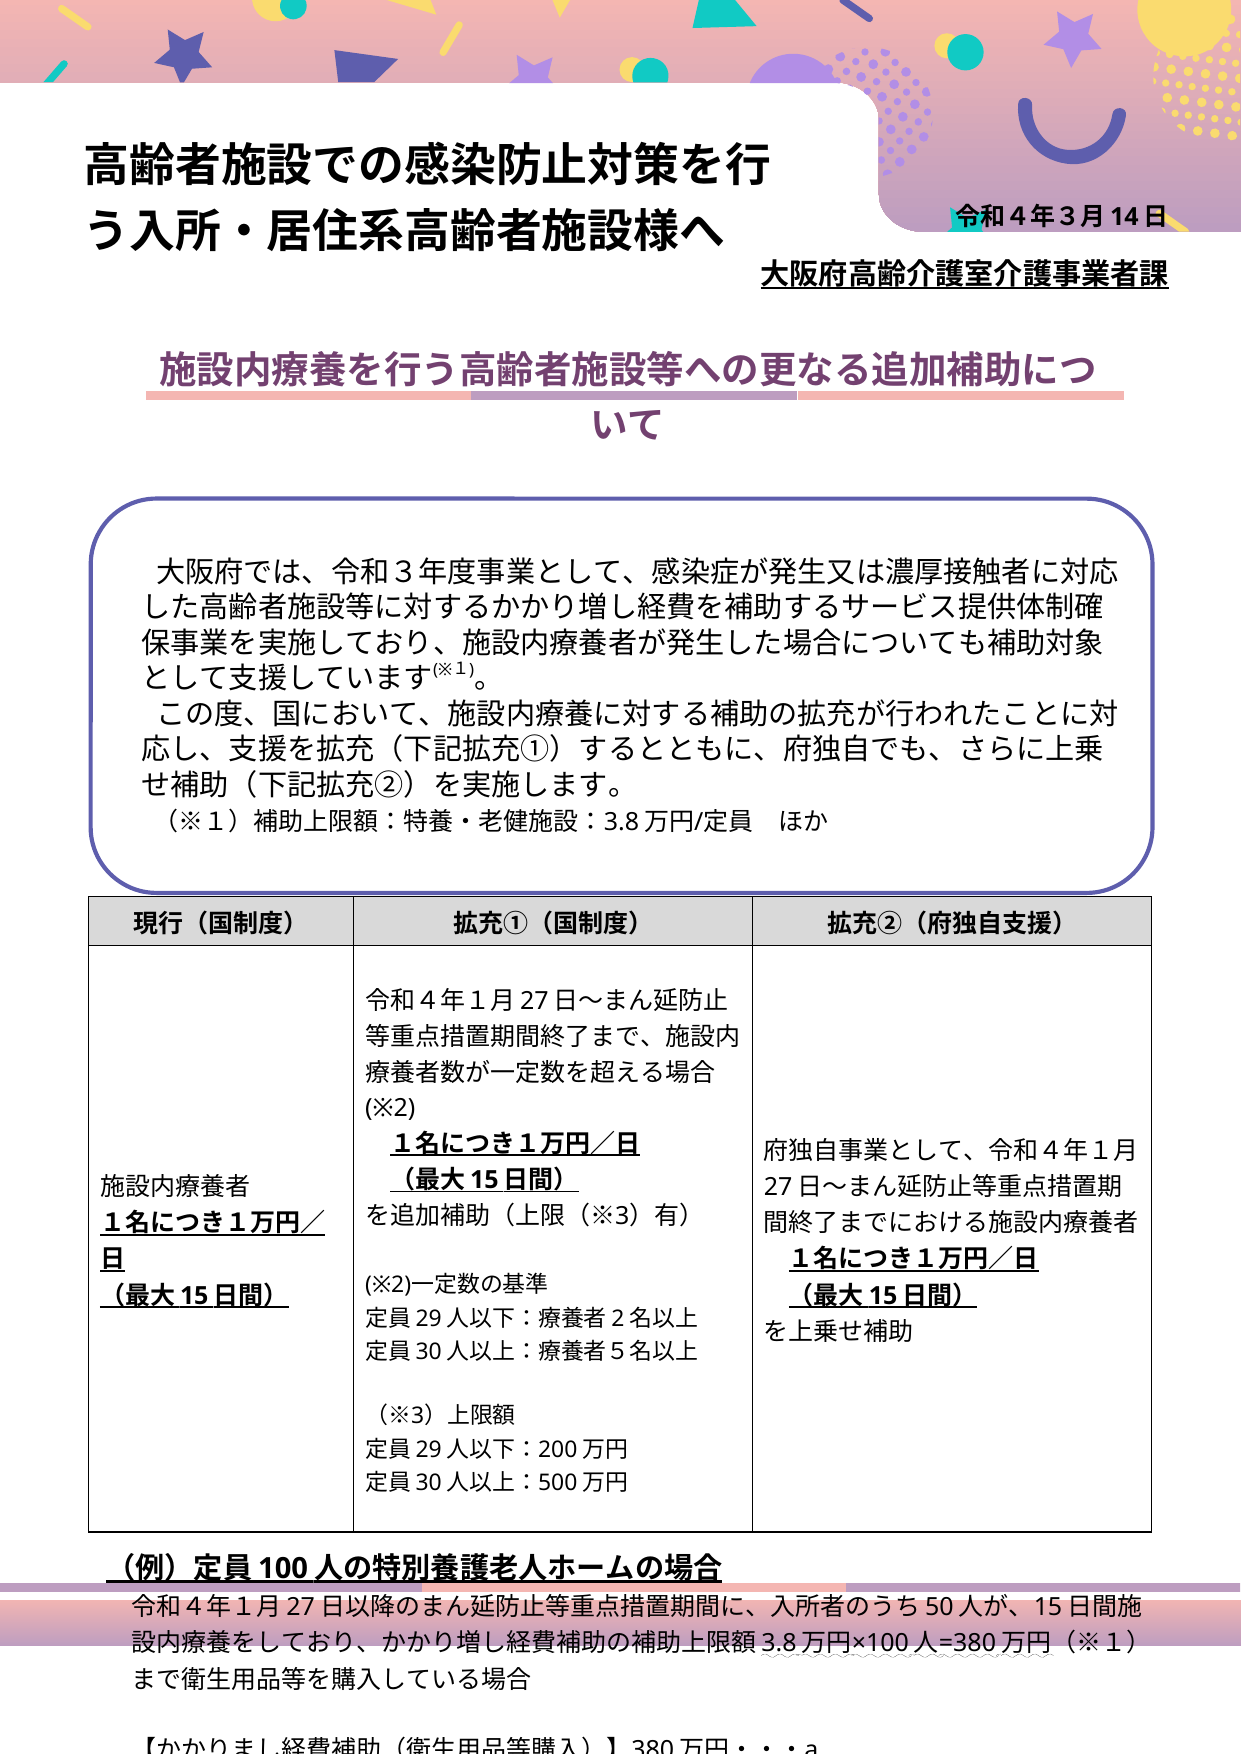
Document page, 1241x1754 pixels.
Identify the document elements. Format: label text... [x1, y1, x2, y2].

table_cell 府独自事業として、令和４年１月27日～まん延防止等重点措置期間終了までにおける施設内療養者 １名につき１万円／日 （最大15日間） を上乗せ補助 [753, 946, 1151, 1531]
table_header 拡充②（府独自支援） [753, 897, 1151, 945]
text 施設内療養を行う高齢者施設等への更なる追加補助について [148, 340, 1107, 449]
table_cell 令和４年１月27日～まん延防止等重点措置期間終了まで、施設内療養者数が一定数を超える場合(※2) １名につき１万円／日 （最大15日間） を追加補助（上限（※3）有） (※2)一定数の基準 定員29人以下：療養者2名以上 定員30人以上：療養者５名以上 （※3）上限額 定員29人以下：200万円 定員30人以上：500万円 [354, 946, 752, 1531]
table_header 現行（国制度） [89, 897, 353, 945]
table_header 拡充①（国制度） [354, 897, 752, 945]
table_cell 施設内療養者 １名につき１万円／日 （最大15日間） [89, 946, 353, 1531]
